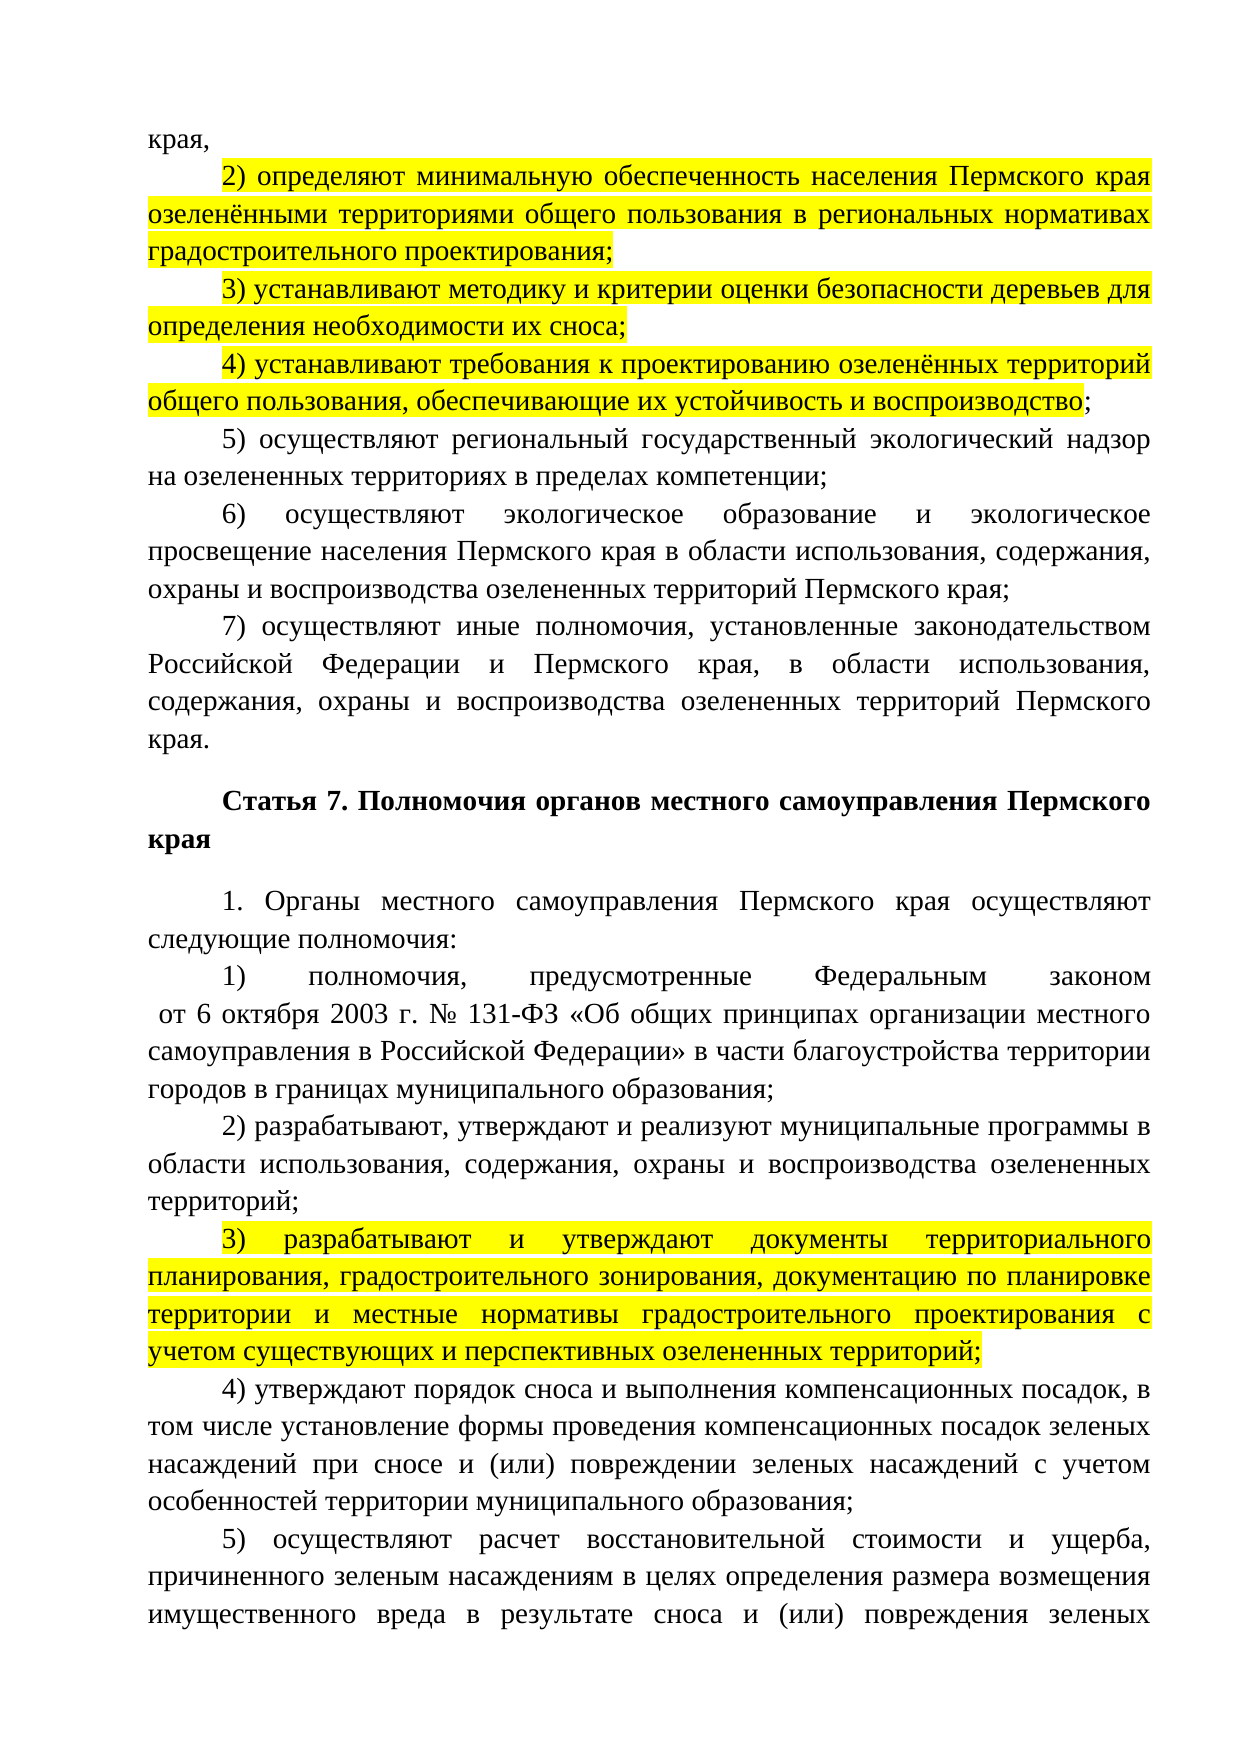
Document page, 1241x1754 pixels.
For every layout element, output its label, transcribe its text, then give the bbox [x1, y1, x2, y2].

text 1) полномочия, предусмотренные Федеральным законом от 6 октября 2003 г. № 131-ФЗ «Об общих принципах организации местного самоуправления в Российской Федерации» в части благоустройства территории городов в границах муниципального образования; [148, 956, 1152, 1106]
text 7) осуществляют иные полномочия, установленные законодательством Российской Федерации и Пермского края, в области использования, содержания, охраны и воспроизводства озелененных территорий Пермского края. [148, 606, 1152, 756]
text 5) осуществляют региональный государственный экологический надзор на озелененных территориях в пределах компетенции; [148, 418, 1152, 493]
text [148, 118, 1152, 156]
text 2) определяют минимальную обеспеченность населения Пермского края озеленёнными территориями общего пользования в региональных нормативах градостроительного проектирования; [148, 156, 1152, 196]
text 2) разрабатывают, утверждают и реализуют муниципальные программы в области использования, содержания, охраны и воспроизводства озелененных территорий; [148, 1106, 1152, 1218]
text 3) разрабатывают и утверждают документы территориального планирования, градостроительного зонирования, документацию по планировке территории и местные нормативы градостроительного проектирования с учетом существующих и перспективных озелененных территорий; [148, 1218, 1152, 1258]
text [148, 1518, 1152, 1631]
text 1. Органы местного самоуправления Пермского края осуществляют следующие полномочия: [148, 881, 1152, 956]
text 4) устанавливают требования к проектированию озеленённых территорий общего пользования, обеспечивающие их устойчивость и воспроизводство; [148, 343, 1152, 418]
text 4) утверждают порядок сноса и выполнения компенсационных посадок, в том числе установление формы проведения компенсационных посадок зеленых насаждений при сносе и (или) повреждении зеленых насаждений с учетом особенностей территории муниципального образования; [148, 1368, 1152, 1518]
text 6) осуществляют экологическое образование и экологическое просвещение населения Пермского края в области использования, содержания, охраны и воспроизводства озелененных территорий Пермского края; [148, 493, 1152, 606]
text Статья 7. Полномочия органов местного самоуправления Пермского края [148, 781, 1152, 856]
text 2) определяют минимальную обеспеченность населения Пермского края озеленёнными территориями общего пользования в региональных нормативах градостроительного проектирования; [148, 229, 1152, 268]
text 3) устанавливают методику и критерии оценки безопасности деревьев для определения необходимости их сноса; [148, 268, 1152, 343]
text 3) разрабатывают и утверждают документы территориального планирования, градостроительного зонирования, документацию по планировке территории и местные нормативы градостроительного проектирования с учетом существующих и перспективных озелененных территорий; [148, 1329, 1152, 1368]
